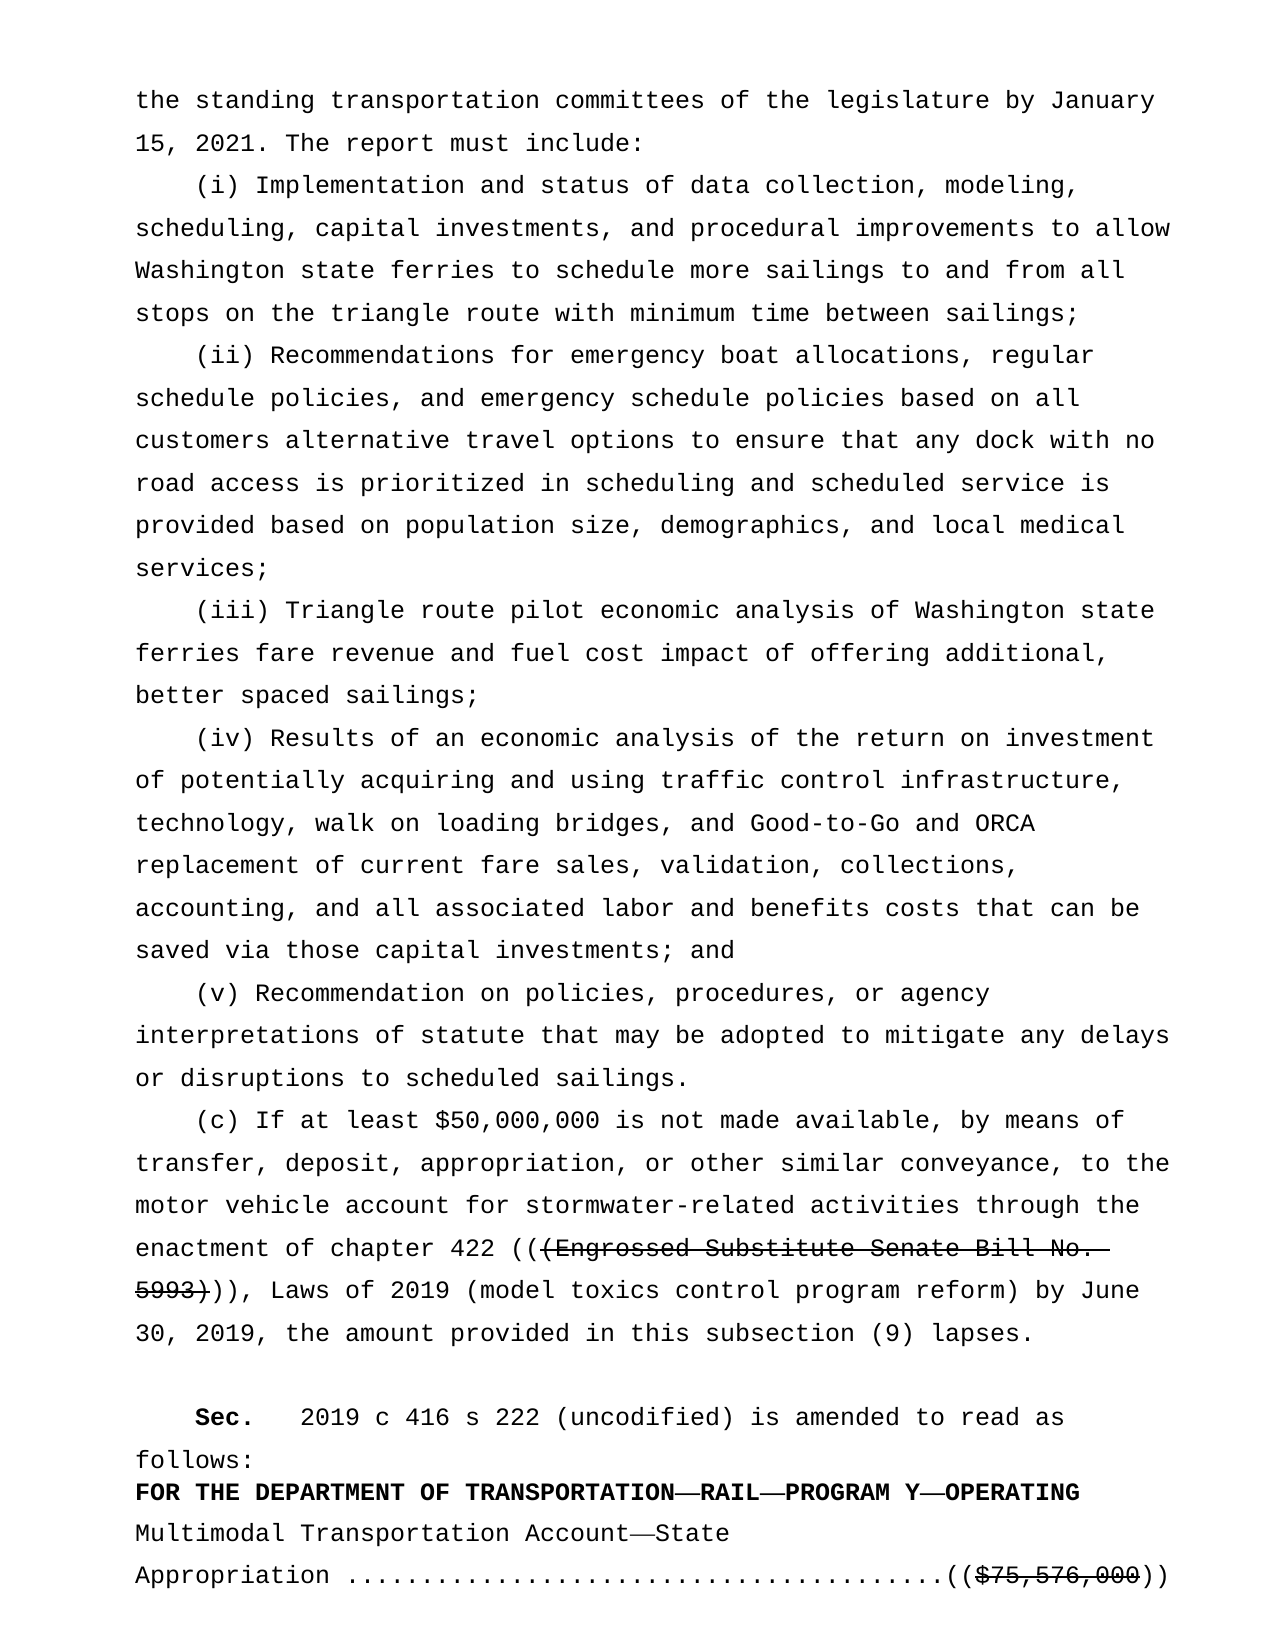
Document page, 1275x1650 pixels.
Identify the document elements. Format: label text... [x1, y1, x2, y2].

text Appropriation (($75,576,000)) [135, 1550, 1170, 1592]
text (c) If at least $50,000,000 is not made available, by means of transfer, deposit, appropriation, or other similar conveyance, to the motor vehicle account for stormwater-related activities through the enactment of chapter 422 (((Engrossed Substitute Senate Bill No. 5993))), Laws of 2019 (model toxics control program reform) by June 30, 2019, the amount provided in this subsection (9) lapses. [135, 1095, 1170, 1350]
text FOR THE DEPARTMENT OF TRANSPORTATION—RAIL—PROGRAM Y—OPERATING [135, 1477, 1170, 1507]
text (iii) Triangle route pilot economic analysis of Washington state ferries fare revenue and fuel cost impact of offering additional, better spaced sailings; [135, 585, 1170, 712]
text (v) Recommendation on policies, procedures, or agency interpretations of statute that may be adopted to mitigate any delays or disruptions to scheduled sailings. [135, 967, 1170, 1095]
text Sec. 2019 c 416 s 222 (uncodified) is amended to read as follows: [135, 1392, 1170, 1477]
text (i) Implementation and status of data collection, modeling, scheduling, capital investments, and procedural improvements to allow Washington state ferries to schedule more sailings to and from all stops on the triangle route with minimum time between sailings; [135, 160, 1170, 330]
text (iv) Results of an economic analysis of the return on investment of potentially acquiring and using traffic control infrastructure, technology, walk on loading bridges, and Good-to-Go and ORCA replacement of current fare sales, validation, collections, accounting, and all associated labor and benefits costs that can be saved via those capital investments; and [135, 712, 1170, 967]
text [135, 75, 1170, 160]
text Multimodal Transportation Account—State [135, 1507, 1170, 1550]
text (ii) Recommendations for emergency boat allocations, regular schedule policies, and emergency schedule policies based on all customers alternative travel options to ensure that any dock with no road access is prioritized in scheduling and scheduled service is provided based on population size, demographics, and local medical services; [135, 330, 1170, 585]
